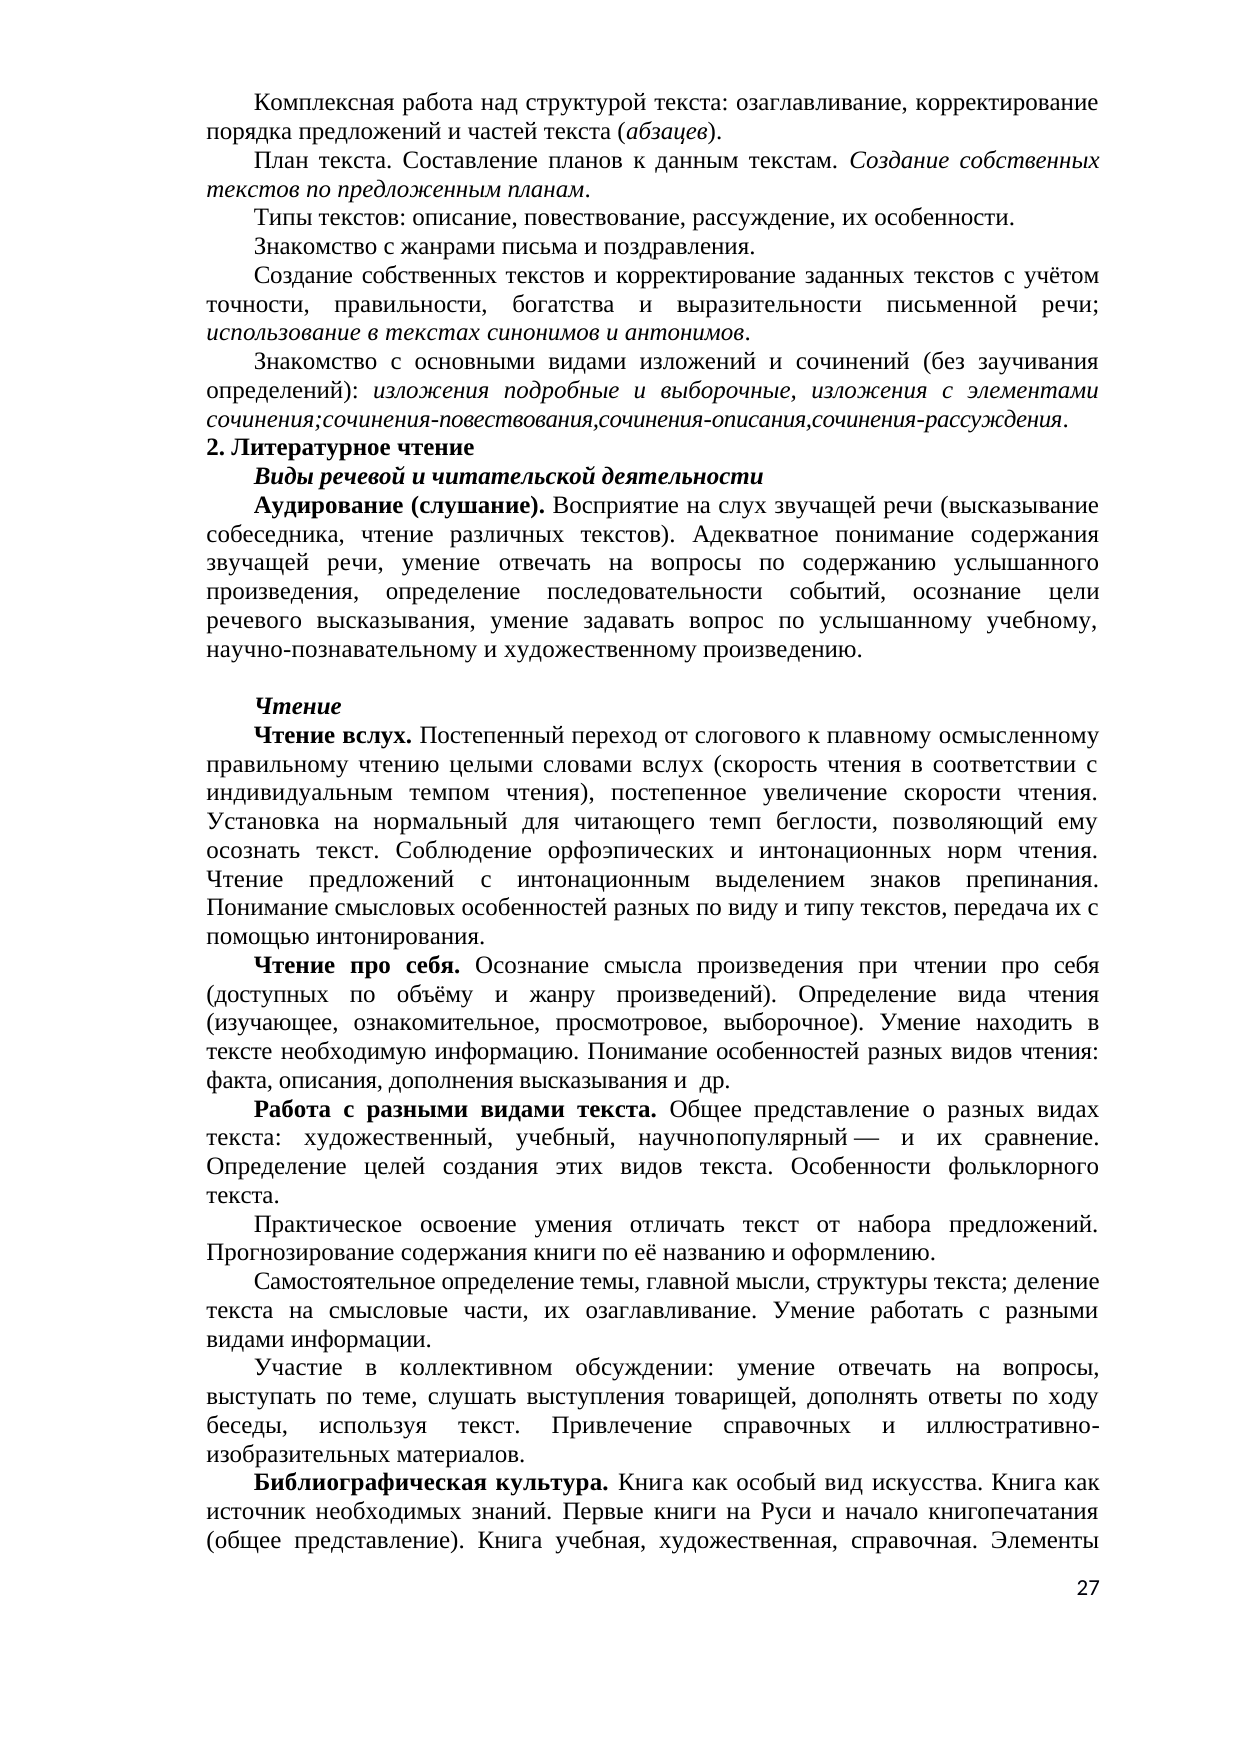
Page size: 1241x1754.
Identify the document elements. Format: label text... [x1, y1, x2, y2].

text Самостоятельное определение темы, главной мысли, структуры текста; деление текста на смысловые части, их озаглавливание. Умение работать с разными видами информации. [206, 1266, 1099, 1352]
text Создание собственных текстов и корректирование заданных текстов с учётом точности, правильности, богатства и выразительности письменной речи; использование в текстах синонимов и антонимов. [206, 260, 1099, 346]
text Аудирование (слушание). Восприятие на слух звучащей речи (высказывание собеседника, чтение различных текстов). Адекватное понимание содержания звучащей речи, умение отвечать на вопросы по содержанию услышанного произведения, определение последовательности событий, осознание цели речевого высказывания, умение задавать вопрос по услышанному учебному, научно-познавательному и художественному произведению. [206, 490, 1099, 662]
text Чтение про себя. Осознание смысла произведения при чтении про себя (доступных по объёму и жанру произведений). Определение вида чтения (изучающее, ознакомительное, просмотровое, выборочное). Умение находить в тексте необходимую информацию. Понимание особенностей разных видов чтения: факта, описания, дополнения высказывания и др. [206, 950, 1099, 1094]
text Работа с разными видами текста. Общее представление о разных видах текста: художественный, учебный, научно­популярный — и их сравнение. Определение целей создания этих видов текста. Особенности фольклорного текста. [206, 1094, 1099, 1209]
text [206, 1467, 1099, 1554]
text Комплексная работа над структурой текста: озаглавливание, корректирование порядка предложений и частей текста (абзацев). [206, 87, 1099, 145]
text Знакомство с жанрами письма и поздравления. [206, 231, 1099, 260]
text План текста. Составление планов к данным текстам. Создание собственных текстов по предложенным планам. [206, 145, 1099, 202]
text Виды речевой и читательской деятельности [206, 461, 1099, 490]
text Знакомство с основными видами изложений и сочинений (без заучивания определений): изложения подробные и выборочные, изложения с элементами сочинения;сочинения-повествования,сочинения-описания,сочинения-рассуждения. [206, 346, 1099, 432]
text Типы текстов: описание, повествование, рассуждение, их особенности. [206, 202, 1099, 231]
text 2. Литературное чтение [206, 432, 1099, 461]
text Практическое освоение умения отличать текст от набора предложений. Прогнозирование содержания книги по её названию и оформлению. [206, 1209, 1099, 1266]
text Чтение вслух. Постепенный переход от слогового к плавному осмысленному правильному чтению целыми словами вслух (скорость чтения в соответствии с индивидуальным темпом чтения), постепенное увеличение скорости чтения. Установка на нормальный для читающего темп беглости, позволяющий ему осознать текст. Соблюдение орфоэпических и интонационных норм чтения. Чтение предложений с интонационным выделением знаков препинания. Понимание смысловых особенностей разных по виду и типу текстов, передача их с помощью интонирования. [206, 720, 1099, 950]
text Участие в коллективном обсуждении: умение отвечать на вопросы, выступать по теме, слушать выступления товарищей, дополнять ответы по ходу беседы, используя текст. Привлечение справочных и иллюстративно­изобразительных материалов. [206, 1352, 1099, 1467]
text Чтение [206, 691, 1099, 720]
